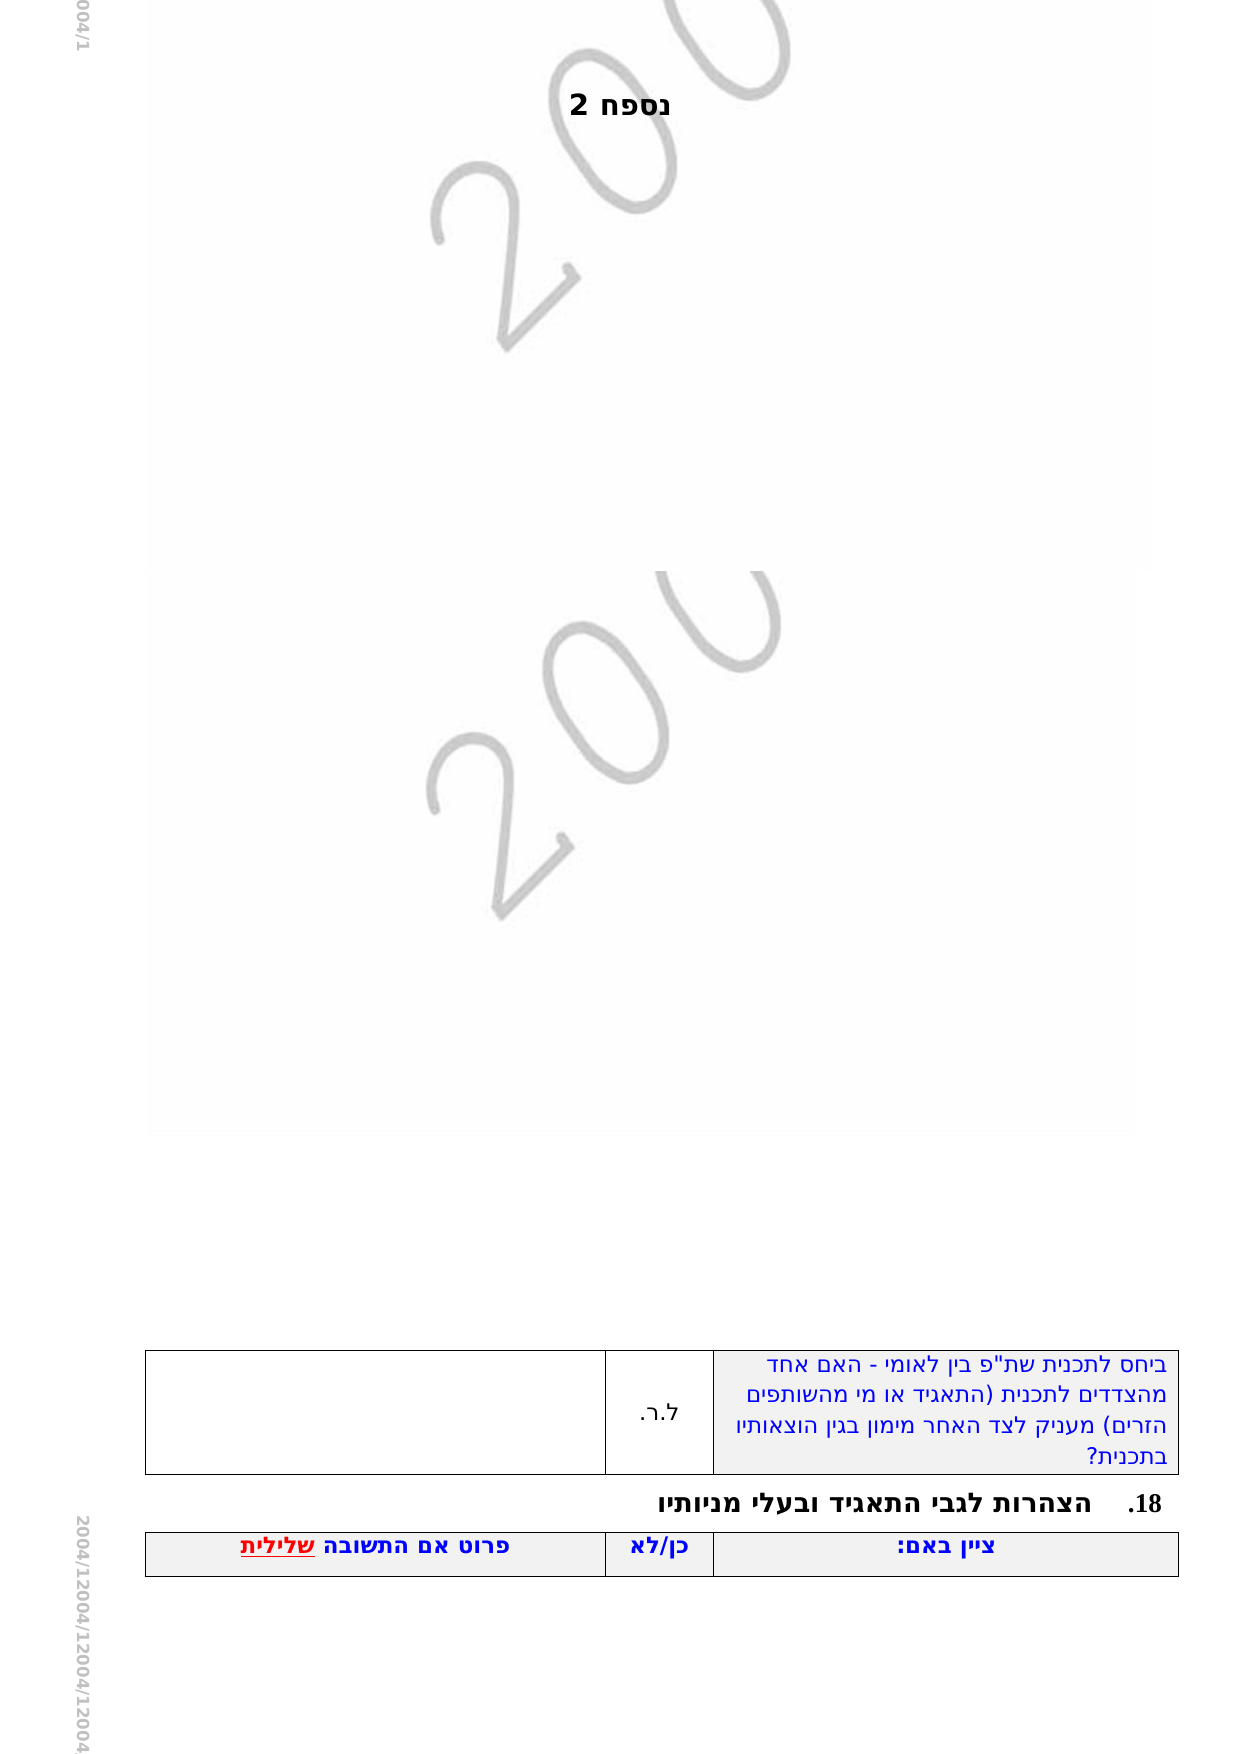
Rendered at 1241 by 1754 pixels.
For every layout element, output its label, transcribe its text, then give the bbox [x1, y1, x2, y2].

table_cell [146, 1351, 605, 1474]
picture [147, 0, 1152, 1136]
table_cell ל.ר. [606, 1351, 713, 1474]
table_cell ביחס לתכנית שת"פ בין לאומי - האם אחד מהצדדים לתכנית (התאגיד או מי מהשותפים הזרים) מעניק לצד האחר מימון בגין הוצאותיו בתכנית? [714, 1351, 1178, 1474]
table_header פרוט אם התשובה שלילית [146, 1533, 605, 1576]
list הצהרות לגבי התאגיד ובעלי מניותיו [148, 1487, 1128, 1519]
table_header כן/לא [606, 1533, 713, 1576]
table_header ציין באם: [714, 1533, 1178, 1576]
